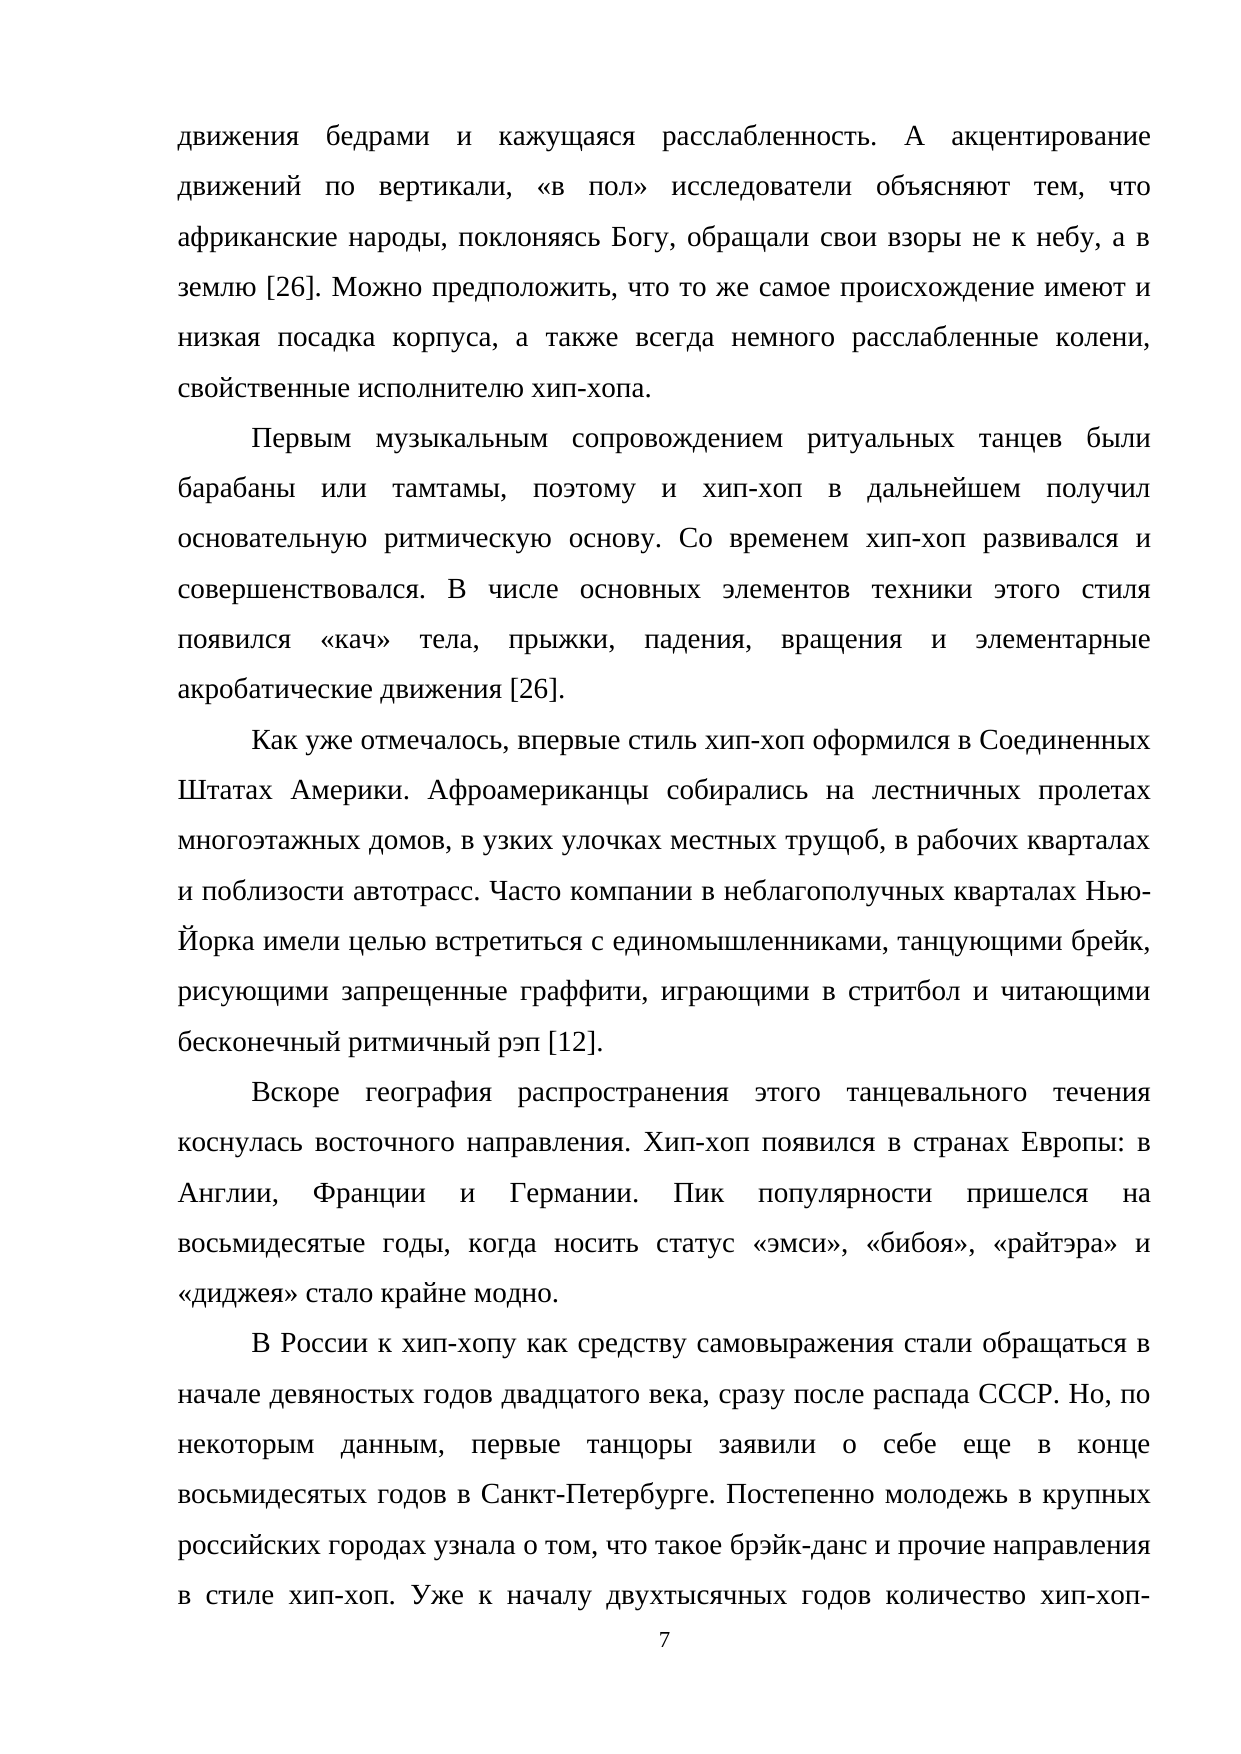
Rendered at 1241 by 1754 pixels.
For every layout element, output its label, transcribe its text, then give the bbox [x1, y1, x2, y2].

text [177, 1326, 1152, 1611]
text Вскоре география распространения этого танцевального течения коснулась восточного направления. Хип-хоп появился в странах Европы: в Англии, Франции и Германии. Пик популярности пришелся на восьмидесятые годы, когда носить статус «эмси», «бибоя», «райтэра» и «диджея» стало крайне модно. [177, 1074, 1152, 1309]
text Первым музыкальным сопровождением ритуальных танцев были барабаны или тамтамы, поэтому и хип-хоп в дальнейшем получил основательную ритмическую основу. Со временем хип-хоп развивался и совершенствовался. В числе основных элементов техники этого стиля появился «кач» тела, прыжки, падения, вращения и элементарные акробатические движения [26]. [177, 420, 1152, 705]
text Как уже отмечалось, впервые стиль хип-хоп оформился в Соединенных Штатах Америки. Афроамериканцы собирались на лестничных пролетах многоэтажных домов, в узких улочках местных трущоб, в рабочих кварталах и поблизости автотрасс. Часто компании в неблагополучных кварталах Нью-Йорка имели целью встретиться с единомышленниками, танцующими брейк, рисующими запрещенные граффити, играющими в стритбол и читающими бесконечный ритмичный рэп [12]. [177, 722, 1152, 1057]
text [177, 118, 1152, 403]
